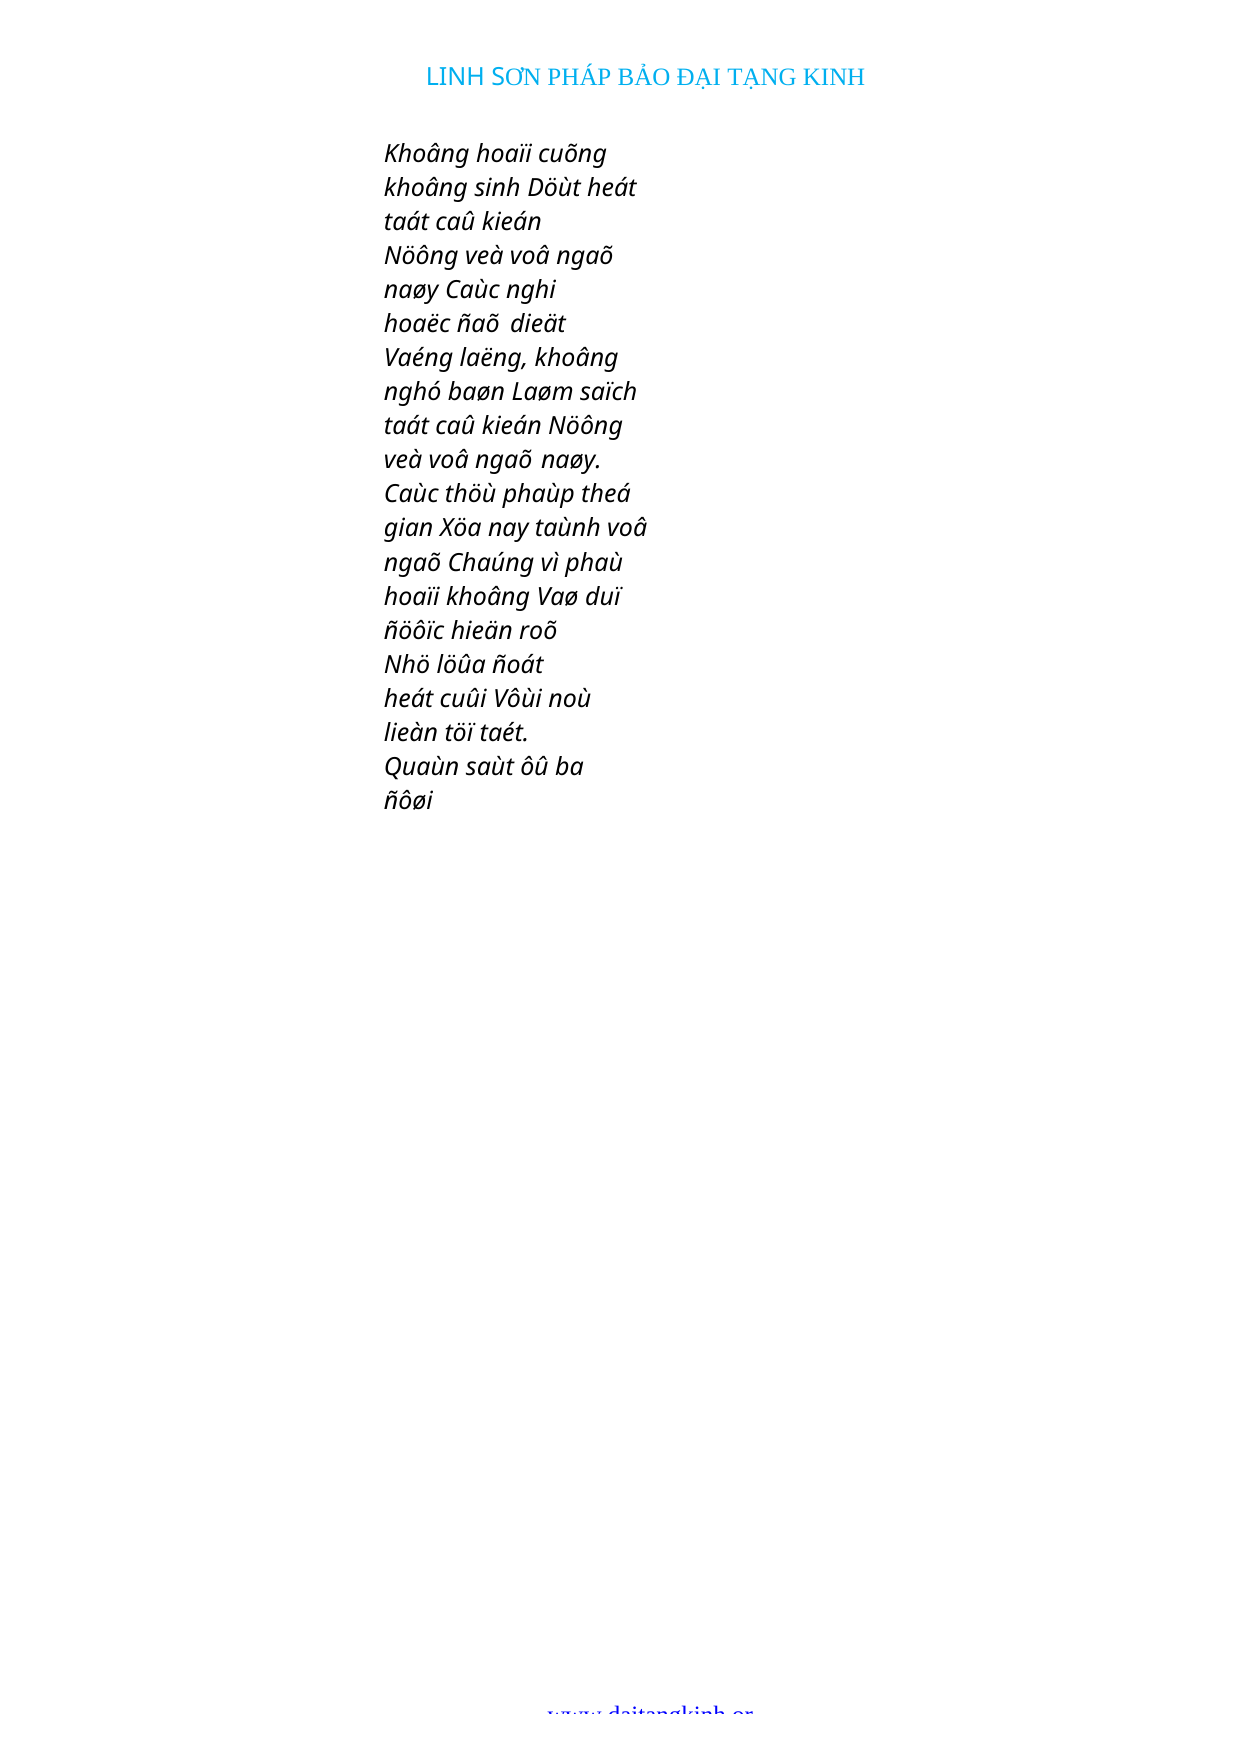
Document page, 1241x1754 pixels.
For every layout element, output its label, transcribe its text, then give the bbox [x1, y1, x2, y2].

text Nöông veà voâ ngaõ naøy Caùc nghi hoaëc ñaõ dieät [384, 238, 616, 340]
text Nhö löûa ñoát heát cuûi Vôùi noù lieàn töï taét. Quaùn saùt ôû ba ñôøi [384, 646, 597, 817]
text Khoâng hoaïi cuõng khoâng sinh Döùt heát taát caû kieán [384, 135, 683, 238]
text Vaéng laëng, khoâng nghó baøn Laøm saïch taát caû kieán Nöông veà voâ ngaõ naøy. [384, 340, 665, 476]
text Caùc thöù phaùp theá gian Xöa nay taùnh voâ ngaõ Chaúng vì phaù hoaïi khoâng Vaø duï ñöôïc hieän roõ [384, 476, 647, 646]
